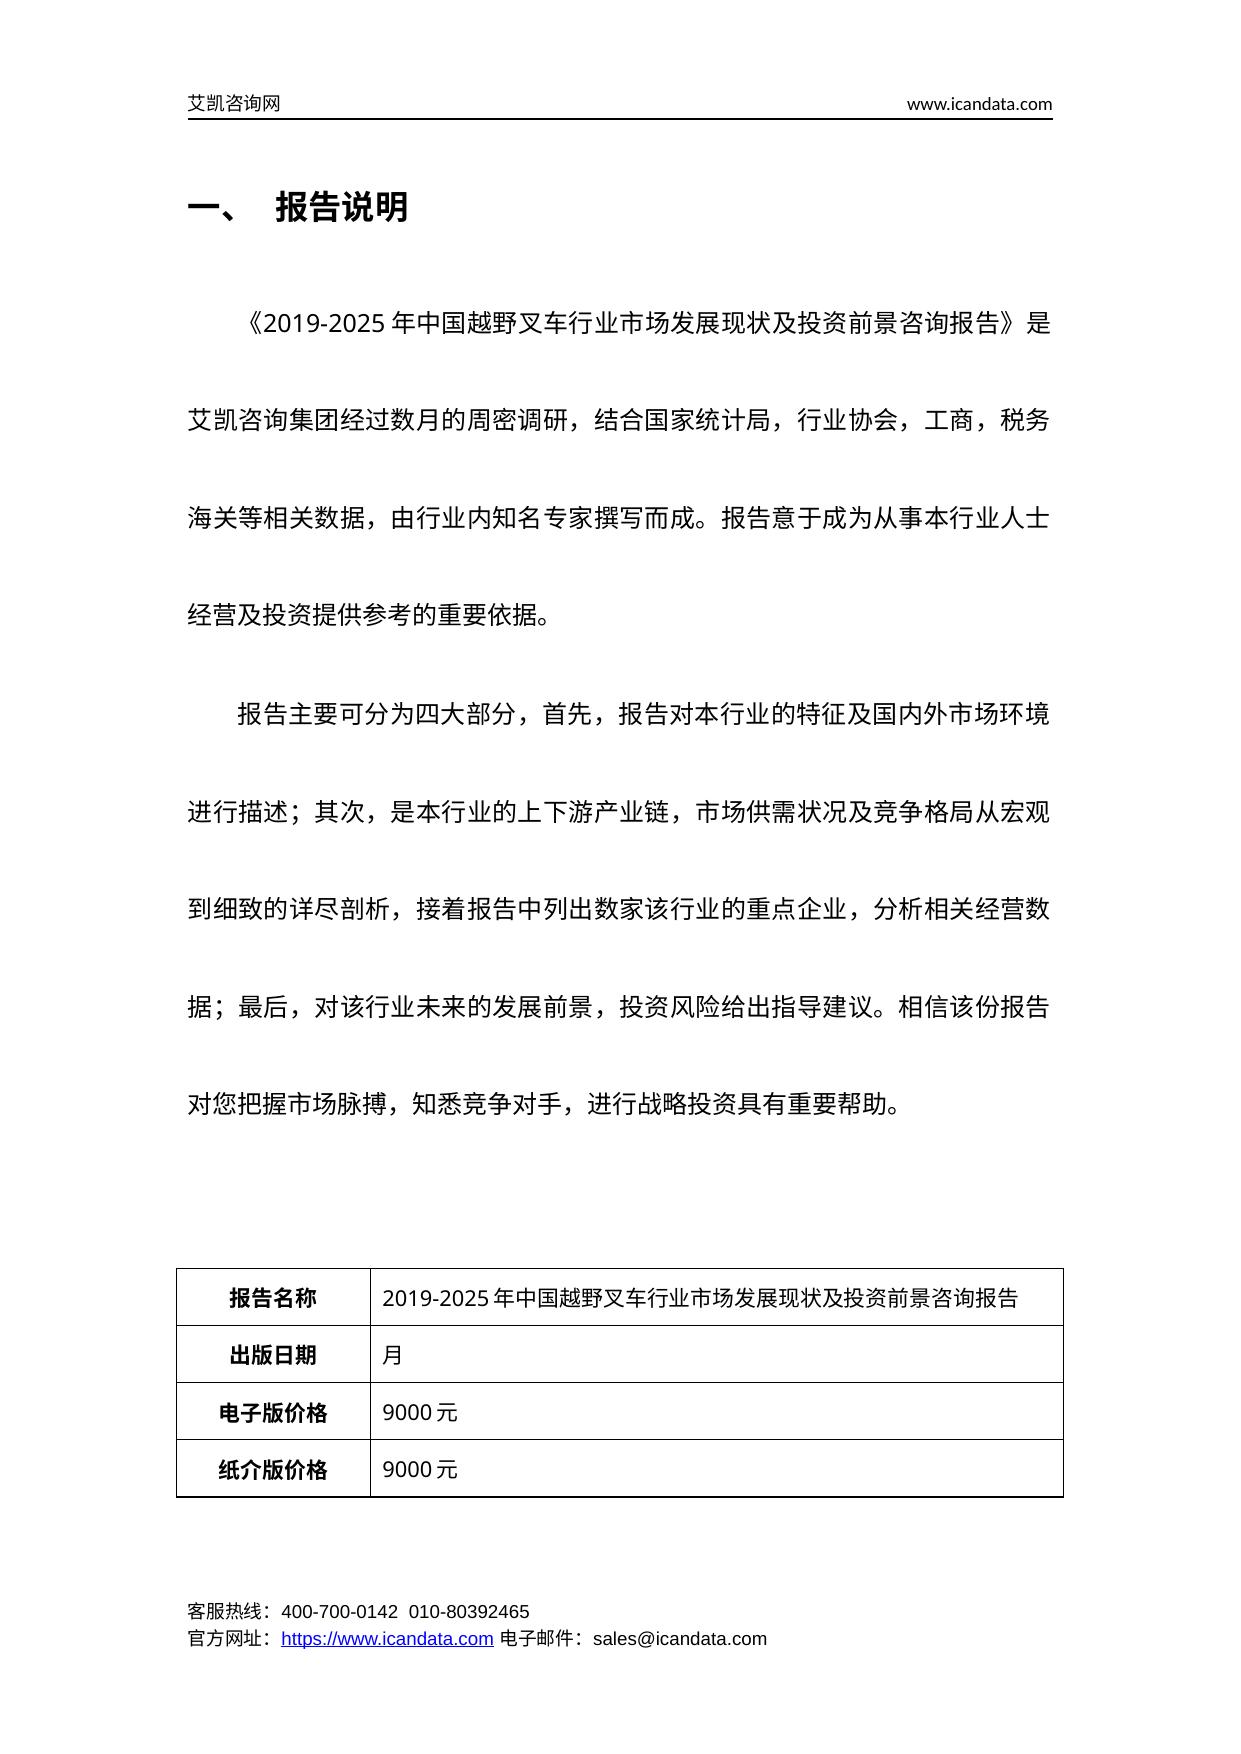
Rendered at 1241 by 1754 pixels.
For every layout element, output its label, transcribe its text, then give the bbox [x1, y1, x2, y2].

subtitle 报告说明 [187, 172, 1053, 237]
table_header 报告名称 [177, 1269, 370, 1325]
table_header 2019-2025年中国越野叉车行业市场发展现状及投资前景咨询报告 [371, 1269, 1063, 1325]
table_cell 纸介版价格 [177, 1440, 370, 1496]
table_cell 9000元 [371, 1383, 1063, 1439]
text 《2019-2025年中国越野叉车行业市场发展现状及投资前景咨询报告》是艾凯咨询集团经过数月的周密调研，结合国家统计局，行业协会，工商，税务海关等相关数据，由行业内知名专家撰写而成。报告意于成为从事本行业人士经营及投资提供参考的重要依据。 [187, 289, 1053, 646]
text 报告主要可分为四大部分，首先，报告对本行业的特征及国内外市场环境进行描述；其次，是本行业的上下游产业链，市场供需状况及竞争格局从宏观到细致的详尽剖析，接着报告中列出数家该行业的重点企业，分析相关经营数据；最后，对该行业未来的发展前景，投资风险给出指导建议。相信该份报告对您把握市场脉搏，知悉竞争对手，进行战略投资具有重要帮助。 [187, 681, 1053, 1136]
table_cell 电子版价格 [177, 1383, 370, 1439]
table_cell 月 [371, 1326, 1063, 1382]
table_cell 9000元 [371, 1440, 1063, 1496]
table_cell 出版日期 [177, 1326, 370, 1382]
